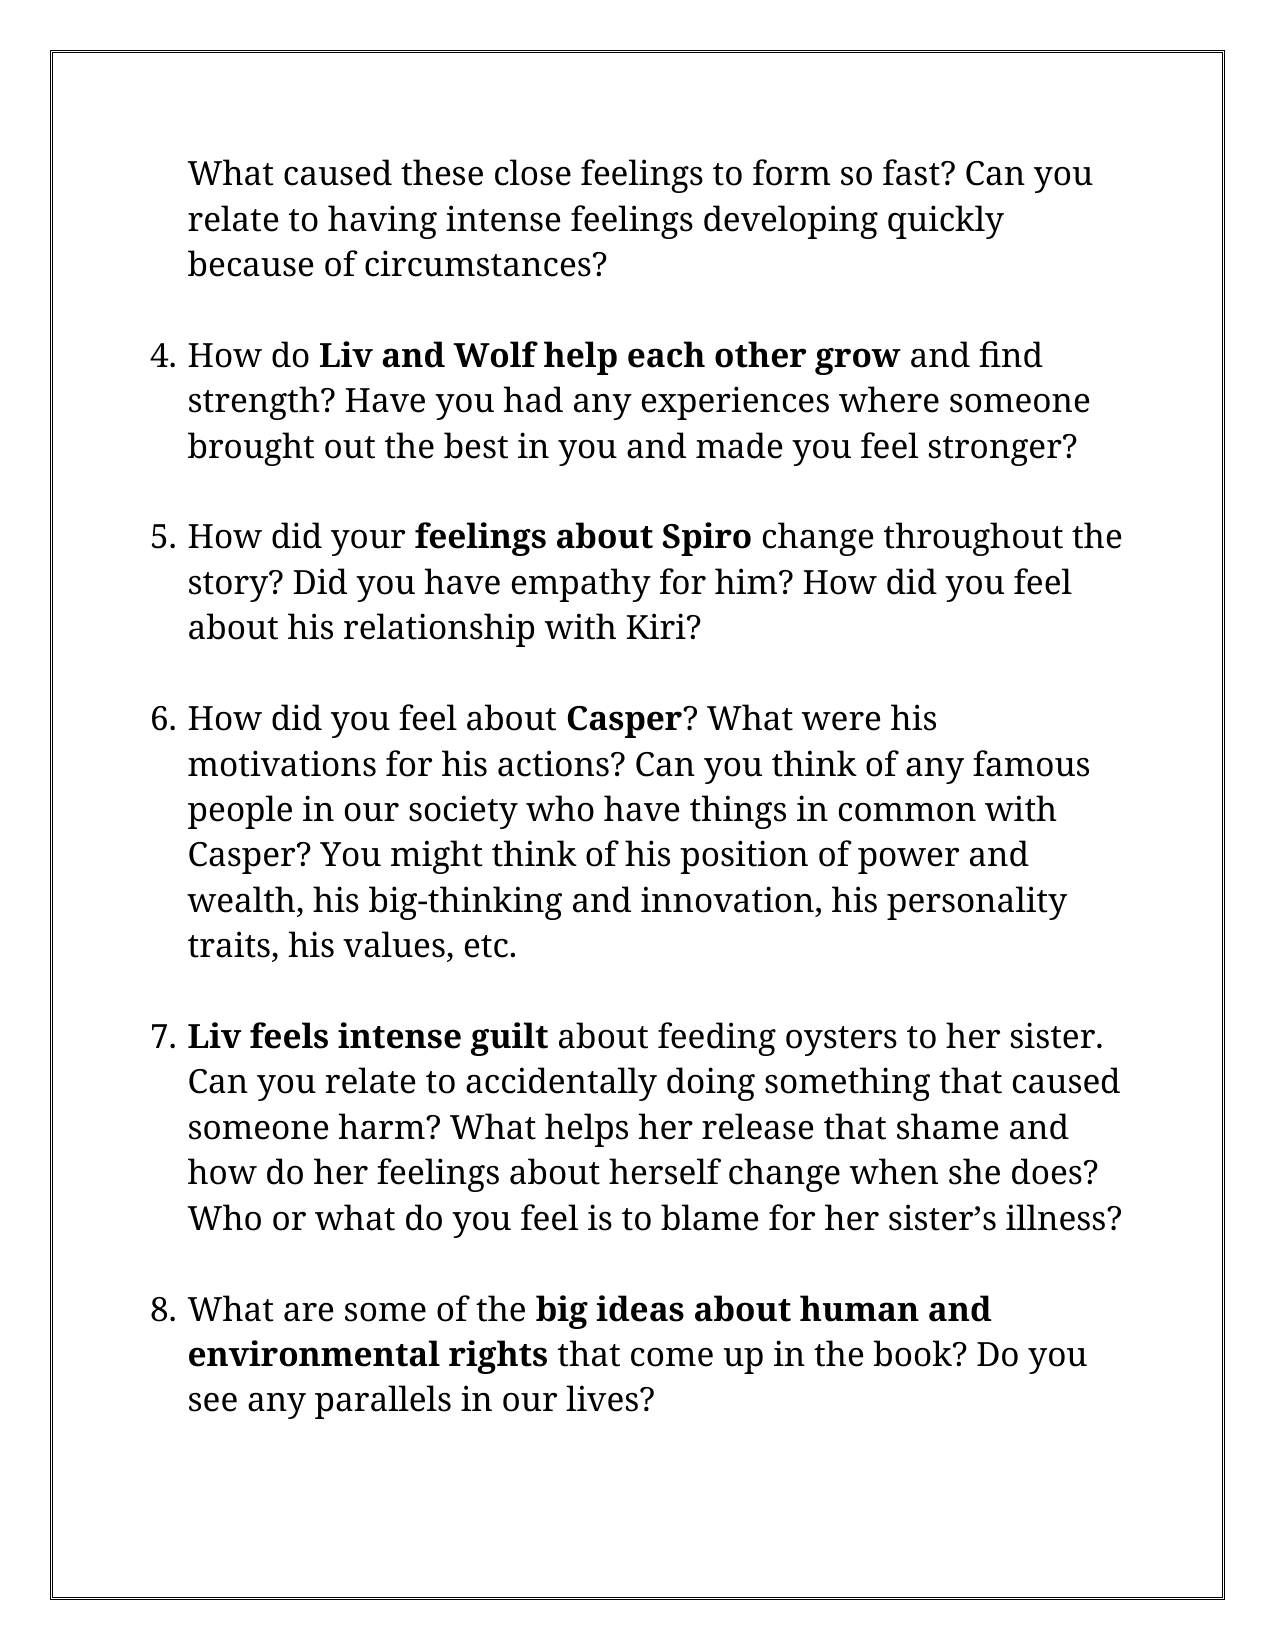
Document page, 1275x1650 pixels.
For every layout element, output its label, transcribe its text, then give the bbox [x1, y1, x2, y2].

list What are some of the big ideas about human and environmental rights that come up in the book? Do you see any parallels in our lives? [150, 1285, 1125, 1422]
list How did your feelings about Spiro change throughout the story? Did you have empathy for him? How did you feel about his relationship with Kiri? [150, 513, 1125, 649]
list How did you feel about Casper? What were his motivations for his actions? Can you think of any famous people in our society who have things in common with Casper? You might think of his position of power and wealth, his big-thinking and innovation, his personality traits, his values, etc. [150, 695, 1125, 967]
list How do Liv and Wolf help each other grow and find strength? Have you had any experiences where someone brought out the best in you and made you feel stronger? [150, 332, 1125, 468]
list Liv feels intense guilt about feeding oysters to her sister. Can you relate to accidentally doing something that caused someone harm? What helps her release that shame and how do her feelings about herself change when she does? Who or what do you feel is to blame for her sister’s illness? [150, 1013, 1125, 1240]
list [150, 150, 1125, 286]
